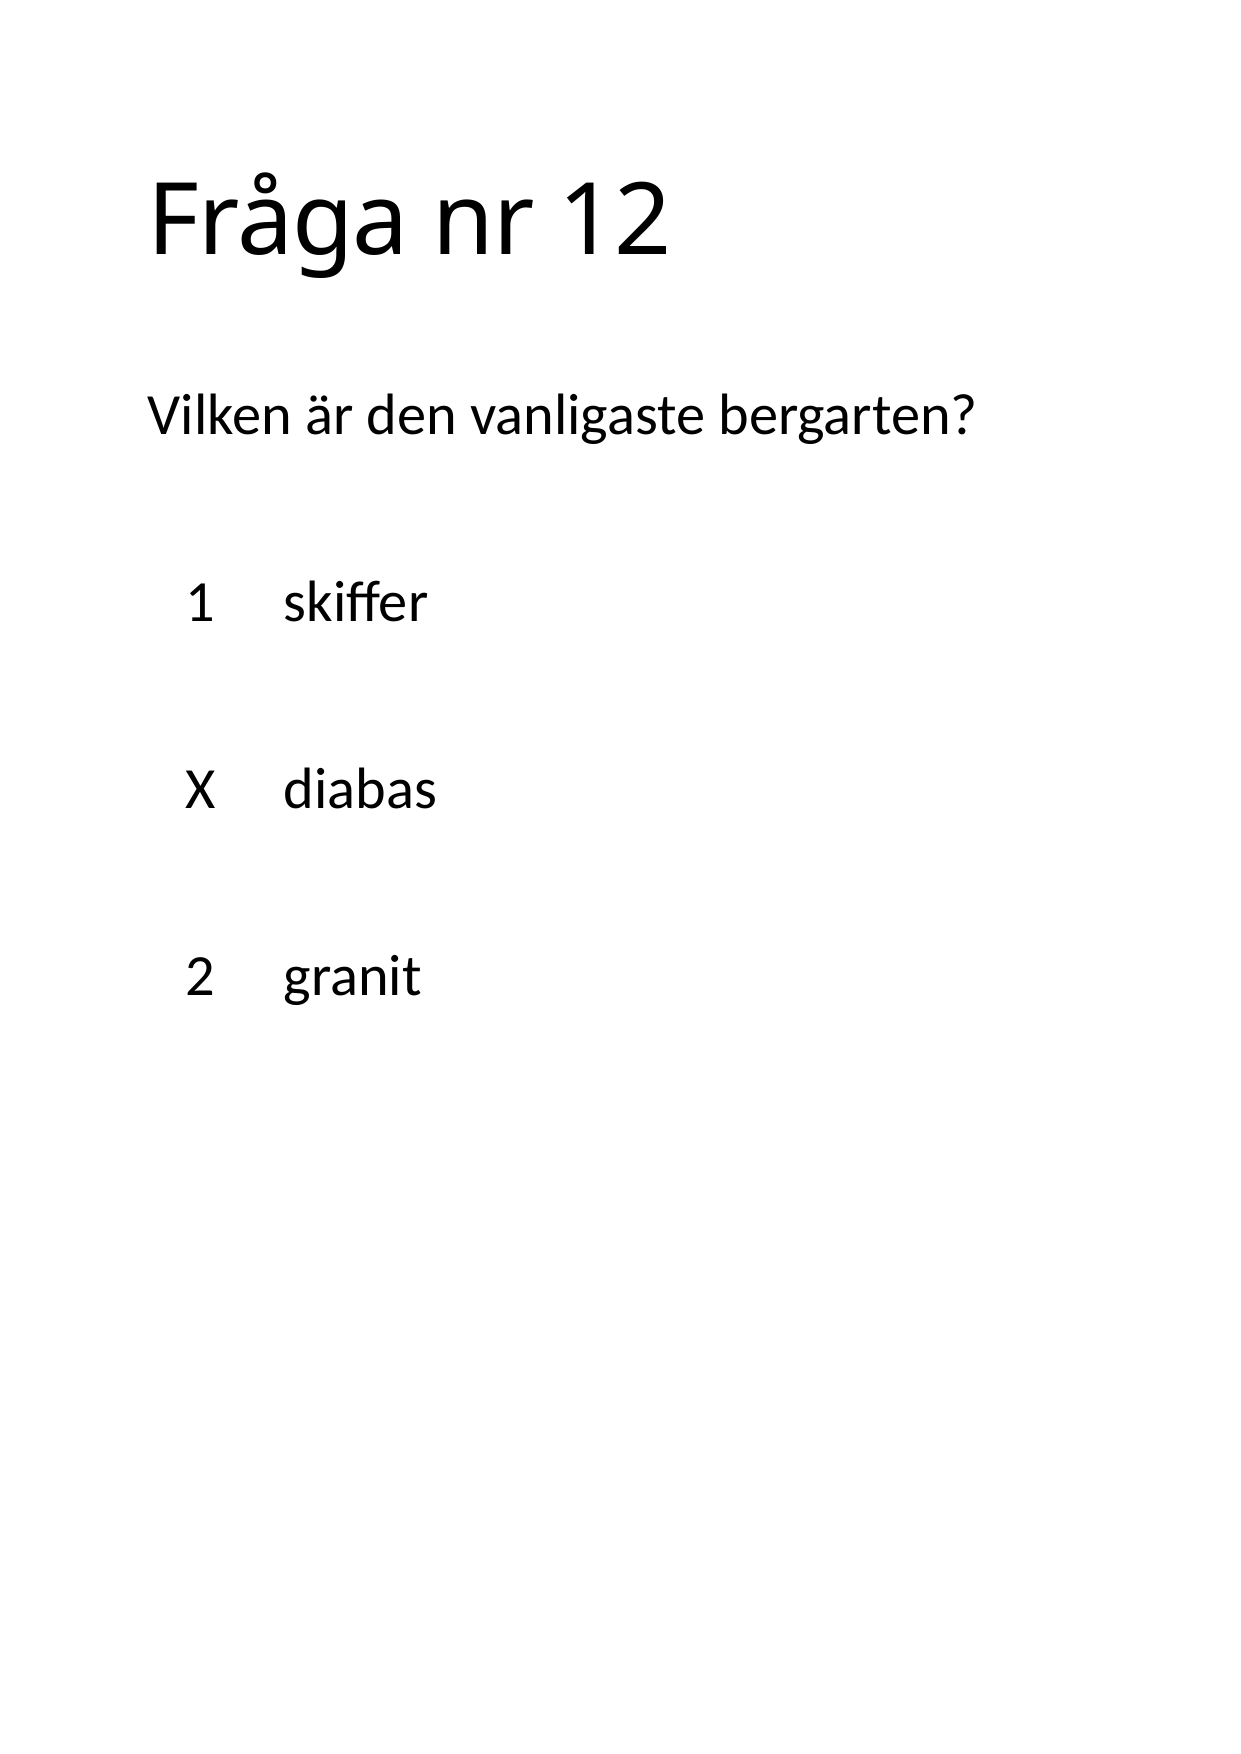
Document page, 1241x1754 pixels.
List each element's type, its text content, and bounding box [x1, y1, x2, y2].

text 2 granit [185, 939, 1093, 1010]
text 1 skiffer [148, 564, 1093, 636]
text Vilken är den vanligaste bergarten? [148, 377, 1093, 449]
title Fråga nr 12 [148, 148, 1093, 284]
text X diabas [185, 752, 1093, 823]
